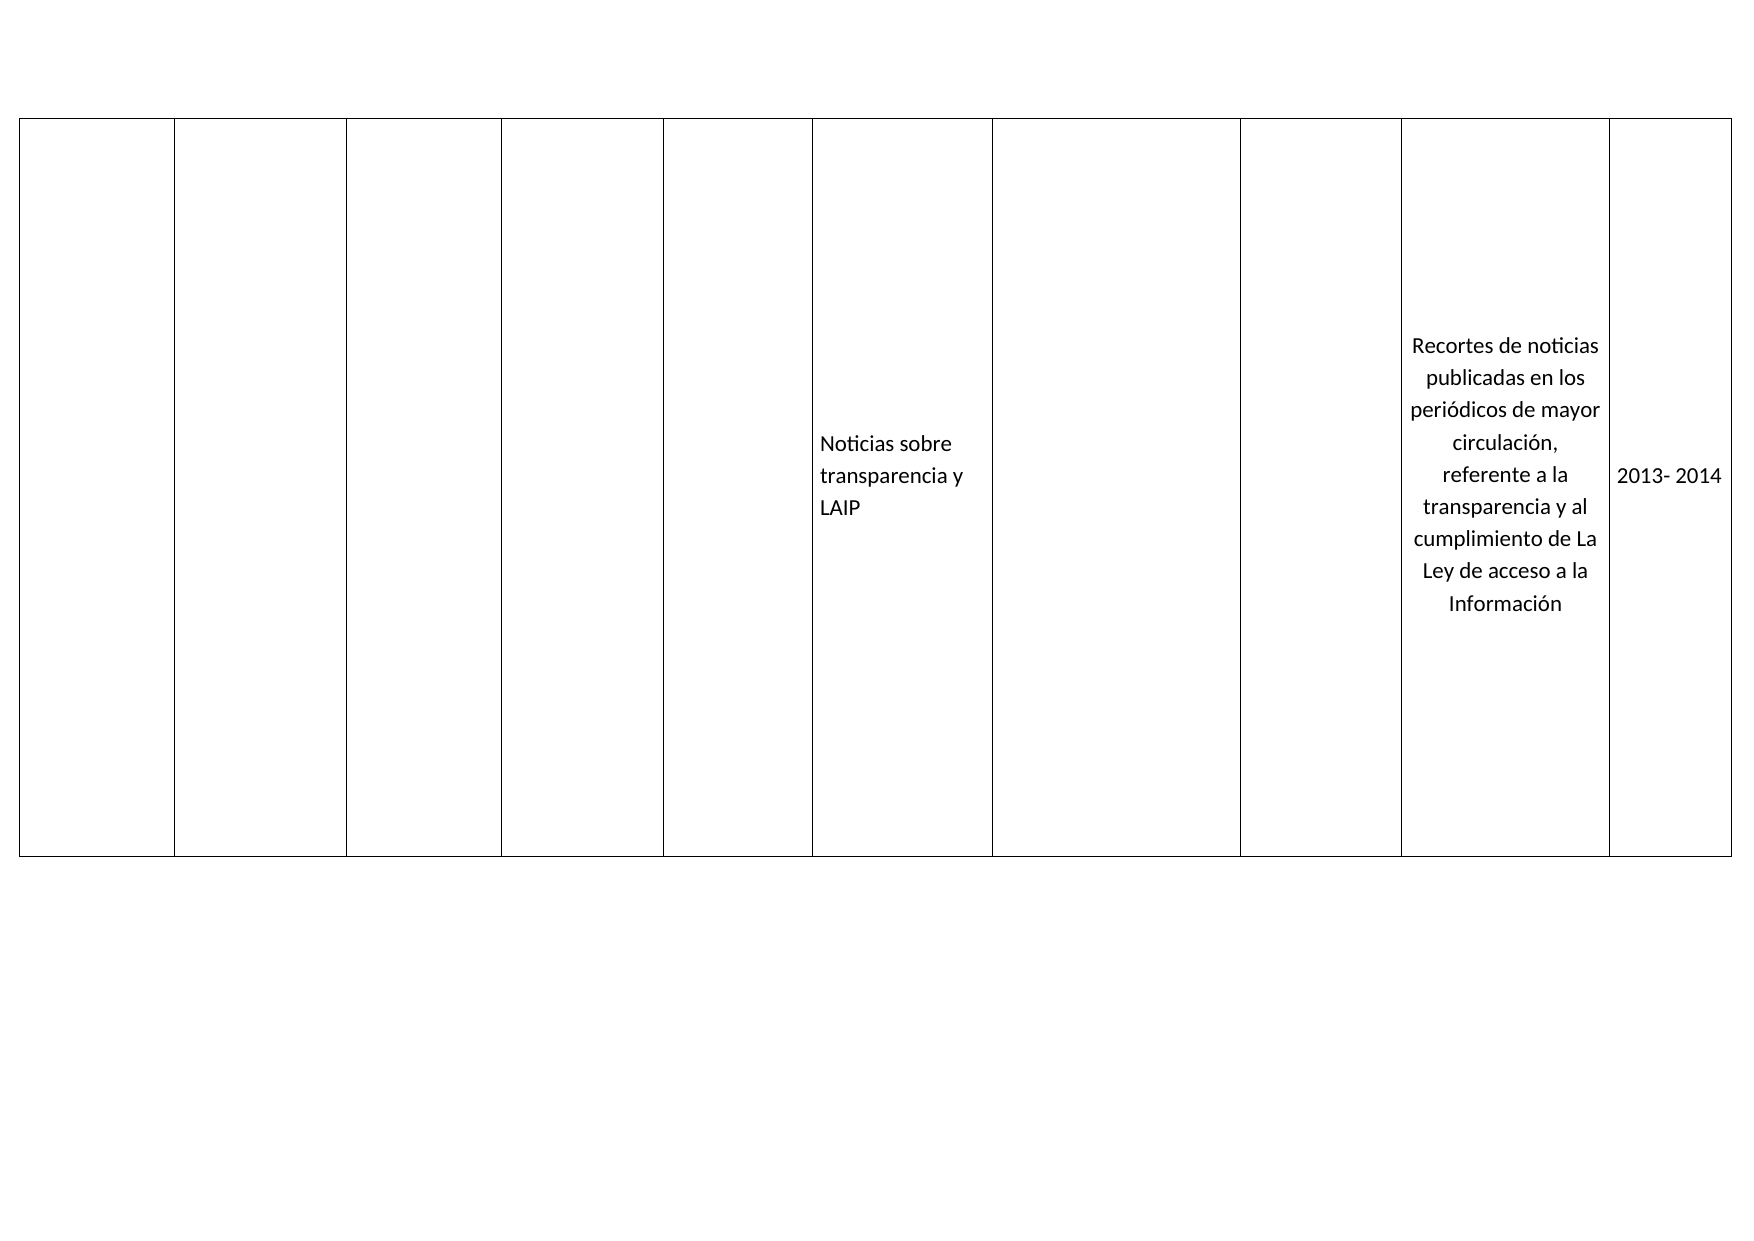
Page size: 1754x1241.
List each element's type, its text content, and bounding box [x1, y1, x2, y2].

table_cell Recortes de noticias publicadas en los periódicos de mayor circulación, referente a la transparencia y al cumplimiento de La Ley de acceso a la Información [1402, 119, 1609, 856]
table_cell [175, 119, 346, 856]
table_cell [20, 119, 174, 856]
table_cell Noticias sobre transparencia y LAIP [813, 119, 992, 856]
table_cell [664, 119, 812, 856]
table_cell [1241, 119, 1401, 856]
table_cell 2013- 2014 [1610, 119, 1731, 856]
table_cell [993, 119, 1240, 856]
table_cell [347, 119, 501, 856]
table_cell [502, 119, 663, 856]
